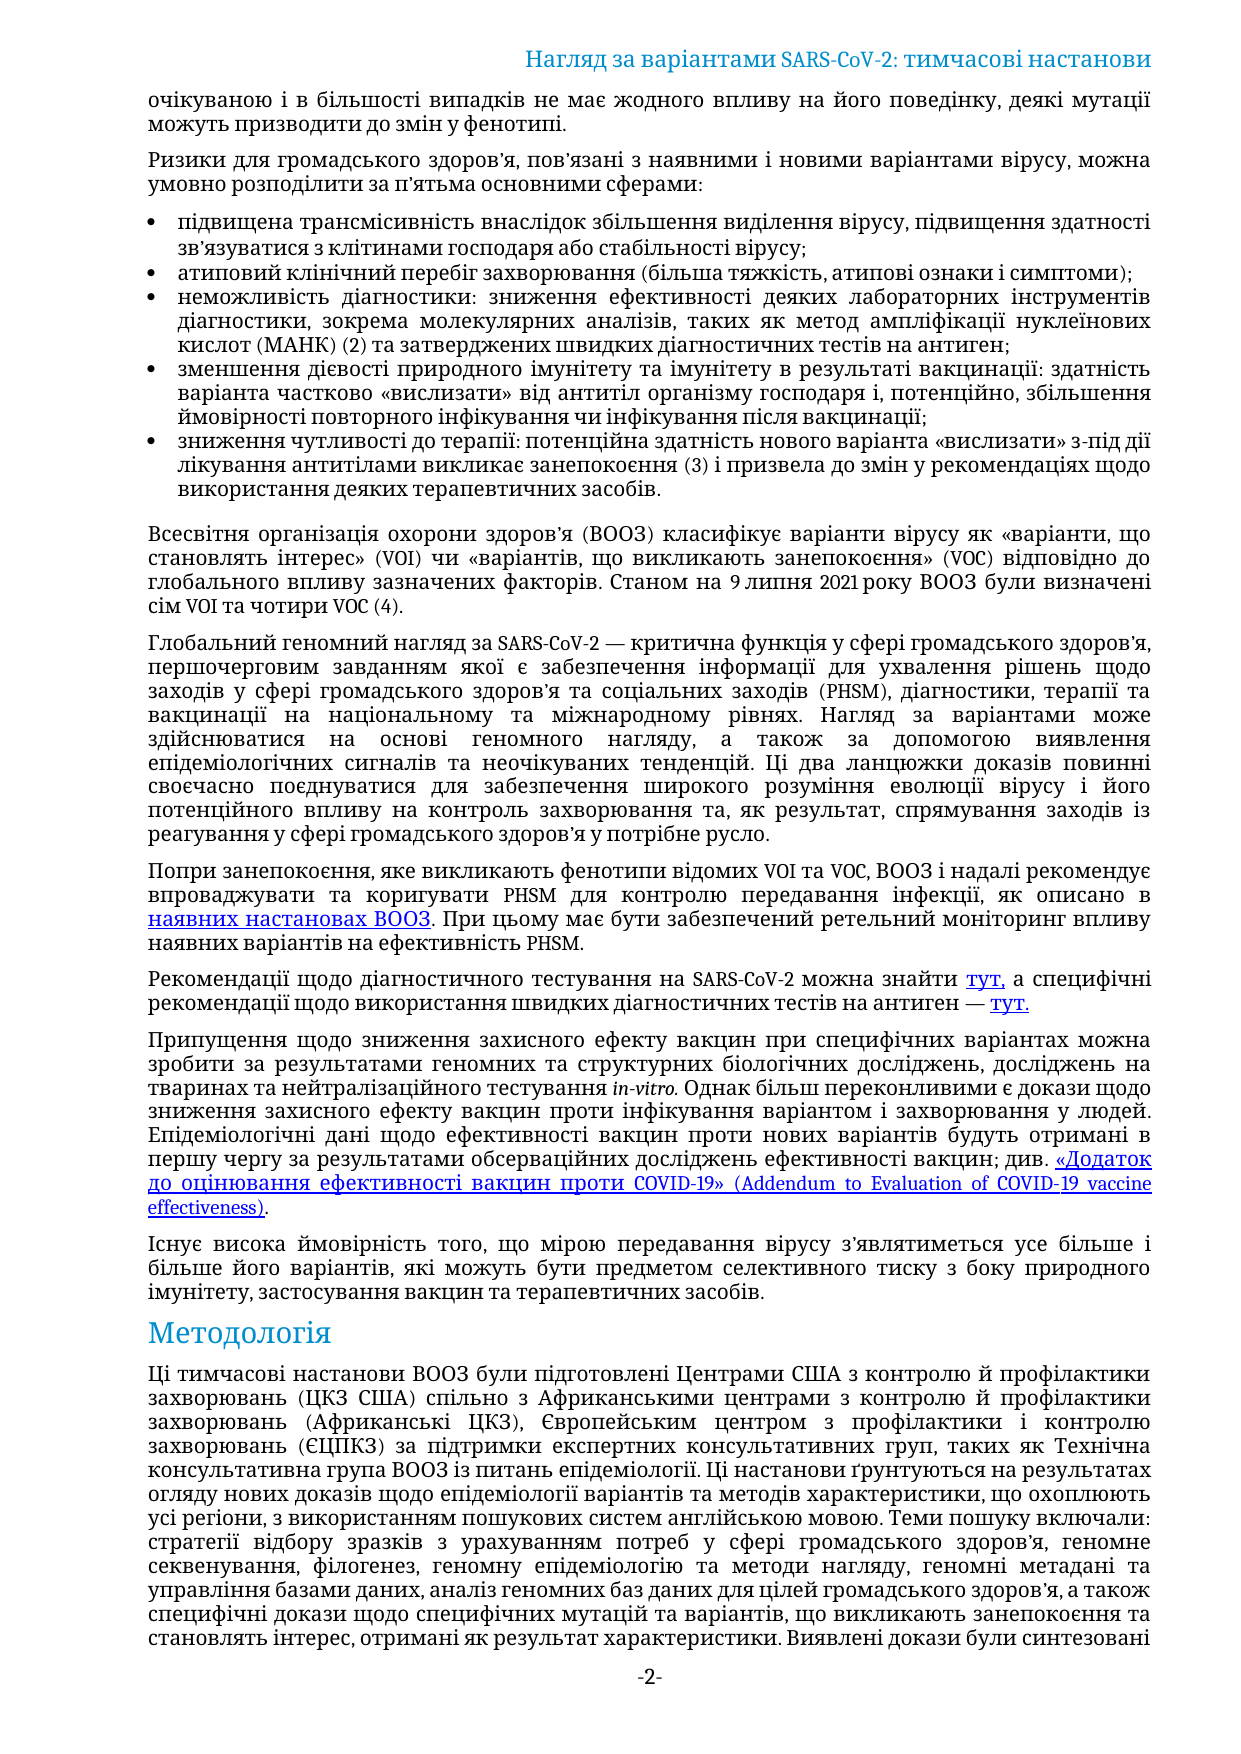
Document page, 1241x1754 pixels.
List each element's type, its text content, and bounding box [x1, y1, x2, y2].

text Ризики для громадського здоров’я, пов’язані з наявними і новими варіантами вірусу, можна умовно розподілити за п’ятьма основними сферами: [148, 149, 1152, 197]
list зменшення дієвості природного імунітету та імунітету в результаті вакцинації: здатність варіанта частково «вислизати» від антитіл організму господаря і, потенційно, збільшення ймовірності повторного інфікування чи інфікування після вакцинації; [147, 358, 1152, 429]
text Глобальний геномний нагляд за SARS-CoV-2 — критична функція у сфері громадського здоров’я, першочерговим завданням якої є забезпечення інформації для ухвалення рішень щодо заходів у сфері громадського здоров’я та соціальних заходів (PHSM), діагностики, терапії та вакцинації на національному та міжнародному рівнях. Нагляд за варіантами може здійснюватися на основі геномного нагляду, а також за допомогою виявлення епідеміологічних сигналів та неочікуваних тенденцій. Ці два ланцюжки доказів повинні своєчасно поєднуватися для забезпечення широкого розуміння еволюції вірусу і його потенційного впливу на контроль захворювання та, як результат, спрямування заходів із реагування у сфері громадського здоров’я у потрібне русло. [148, 631, 1152, 847]
list неможливість діагностики: зниження ефективності деяких лабораторних інструментів діагностики, зокрема молекулярних аналізів, таких як метод ампліфікації нуклеїнових кислот (МАНК) (2) та затверджених швидких діагностичних тестів на антиген; [147, 286, 1152, 358]
text Попри занепокоєння, яке викликають фенотипи відомих VOI та VOC, ВООЗ і надалі рекомендує впроваджувати та коригувати PHSM для контролю передавання інфекції, як описано в наявних настановах ВООЗ. При цьому має бути забезпечений ретельний моніторинг впливу наявних варіантів на ефективність PHSM. [148, 859, 1152, 955]
list зниження чутливості до терапії: потенційна здатність нового варіанта «вислизати» з-під дії лікування антитілами викликає занепокоєння (3) і призвела до змін у рекомендаціях щодо використання деяких терапевтичних засобів. [147, 429, 1152, 501]
list підвищена трансмісивність внаслідок збільшення виділення вірусу, підвищення здатності зв’язуватися з клітинами господаря або стабільності вірусу; [147, 209, 1152, 260]
subtitle Методологія [148, 1317, 1152, 1350]
text Припущення щодо зниження захисного ефекту вакцин при специфічних варіантах можна зробити за результатами геномних та структурних біологічних досліджень, досліджень на тваринах та нейтралізаційного тестування in-vitro. Однак більш переконливими є докази щодо зниження захисного ефекту вакцин проти інфікування варіантом і захворювання у людей. Епідеміологічні дані щодо ефективності вакцин проти нових варіантів будуть отримані в першу чергу за результатами обсерваційних досліджень ефективності вакцин; див. «Додаток до оцінювання ефективності вакцин проти COVID-19» (Addendum to Evaluation of COVID-19 vaccine effectiveness). [148, 1028, 1152, 1220]
text Рекомендації щодо діагностичного тестування на SARS-CoV-2 можна знайти тут, а специфічні рекомендації щодо використання швидких діагностичних тестів на антиген — тут. [148, 968, 1152, 1016]
text Існує висока ймовірність того, що мірою передавання вірусу з’являтиметься усе більше і більше його варіантів, які можуть бути предметом селективного тиску з боку природного імунітету, застосування вакцин та терапевтичних засобів. [148, 1232, 1152, 1304]
list атиповий клінічний перебіг захворювання (більша тяжкість, атипові ознаки і симптоми); [147, 260, 1152, 286]
text Всесвітня організація охорони здоров’я (ВООЗ) класифікує варіанти вірусу як «варіанти, що становлять інтерес» (VOI) чи «варіантів, що викликають занепокоєння» (VOC) відповідно до глобального впливу зазначених факторів. Станом на 9 липня 2021 року ВООЗ були визначені сім VOI та чотири VOC (4). [148, 523, 1152, 619]
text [147, 88, 1152, 136]
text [148, 1363, 1152, 1650]
